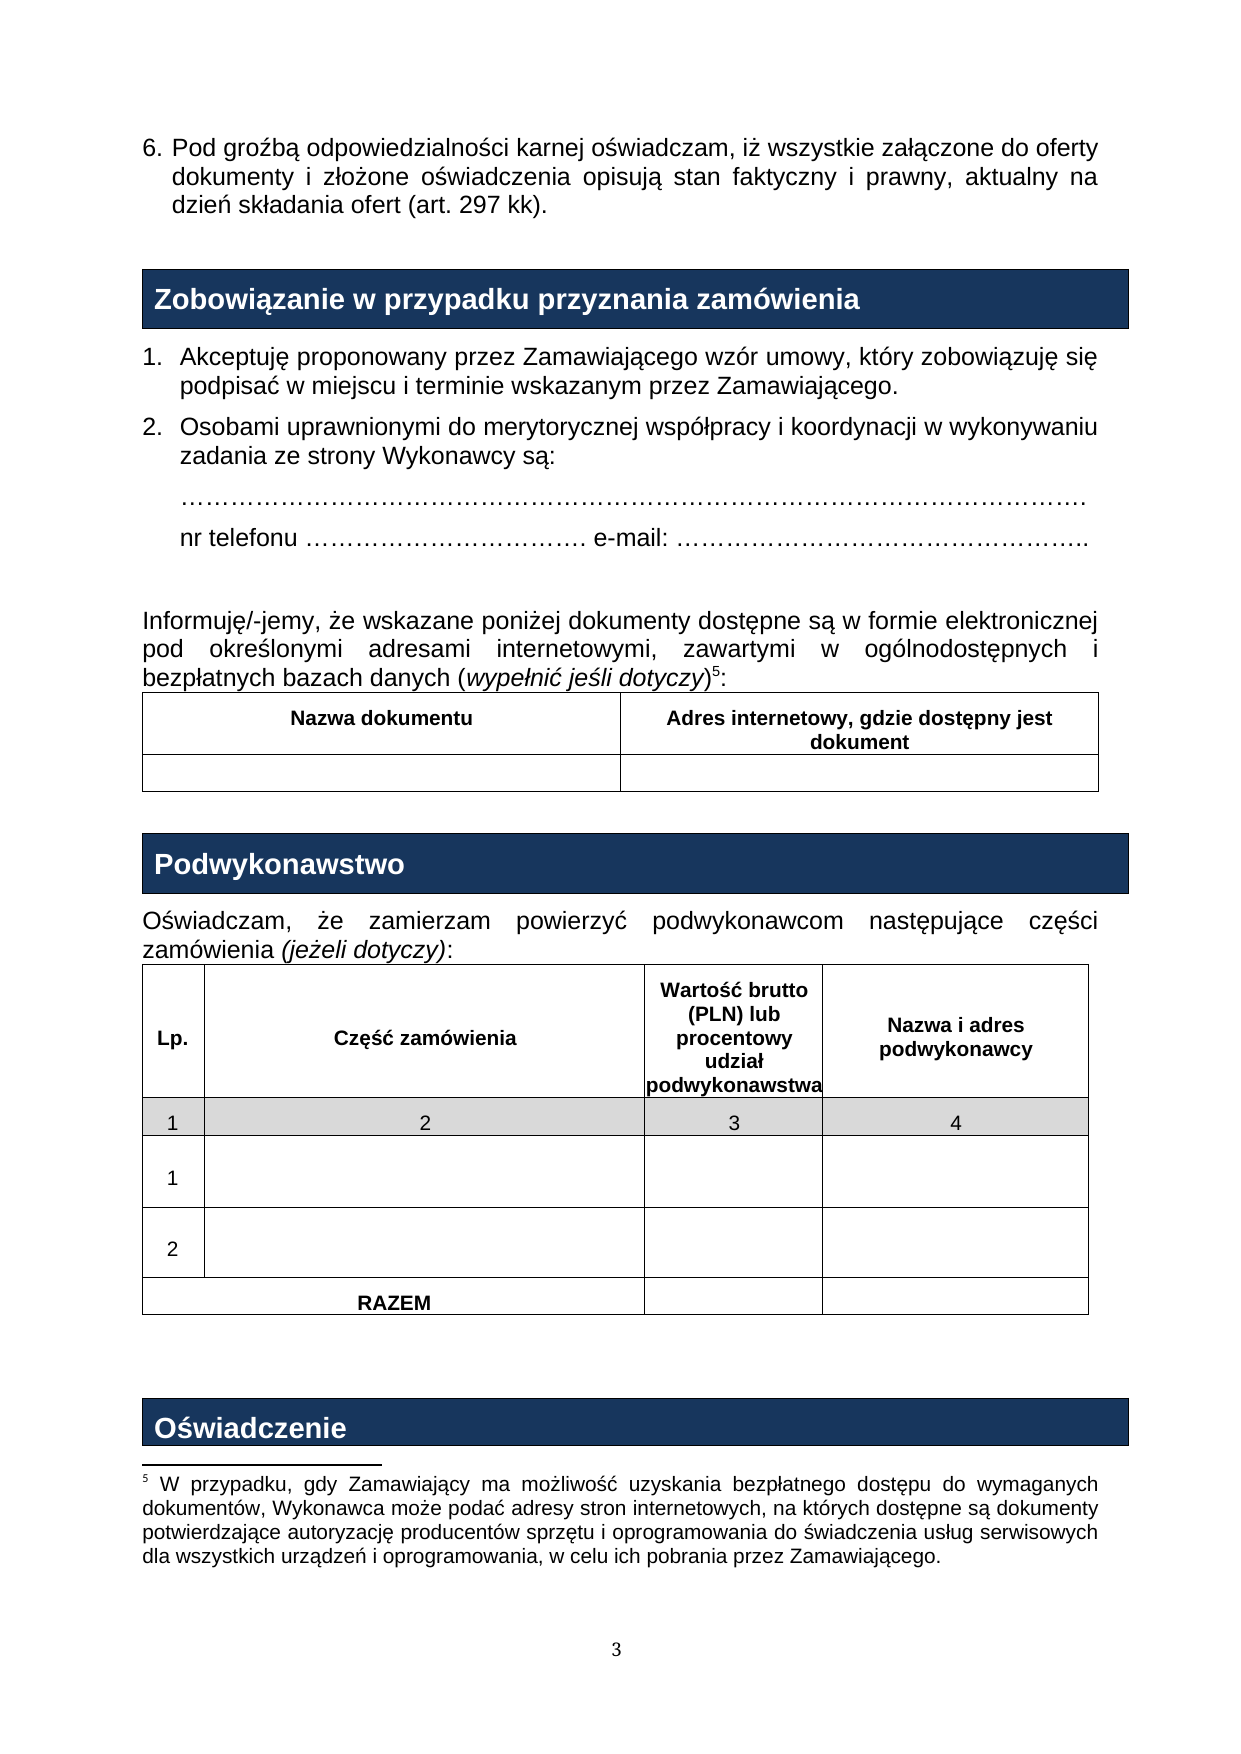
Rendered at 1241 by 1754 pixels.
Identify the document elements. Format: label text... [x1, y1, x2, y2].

table_cell 2 [143, 1208, 204, 1277]
table_header Wartość brutto (PLN) lub procentowy udział podwykonawstwa [645, 965, 822, 1097]
table_cell [143, 755, 620, 791]
table_cell [205, 1208, 644, 1277]
table_header Nazwa i adres podwykonawcy [823, 965, 1088, 1097]
table_header Nazwa dokumentu [143, 693, 620, 753]
text Informuję/-jemy, że wskazane poniżej dokumenty dostępne są w formie elektronicznej pod określonymi adresami internetowymi, zawartymi w ogólnodostępnych i bezpłatnych bazach danych (wypełnić jeśli dotyczy): [142, 606, 1099, 692]
table_cell [645, 1278, 822, 1314]
text Oświadczam, że zamierzam powierzyć podwykonawcom następujące części zamówienia (jeżeli dotyczy): [142, 906, 1099, 964]
table_cell [823, 1208, 1088, 1277]
table_cell 1 [143, 1098, 204, 1135]
list Akceptuję proponowany przez Zamawiającego wzór umowy, który zobowiązuję się podpisać w miejscu i terminie wskazanym przez Zamawiającego. [142, 342, 1099, 399]
table_cell [645, 1208, 822, 1277]
table_header Podwykonawstwo [143, 834, 1128, 893]
table_cell 4 [823, 1098, 1088, 1135]
table_cell 1 [143, 1136, 204, 1207]
table_header Lp. [143, 965, 204, 1097]
table_header Oświadczenie [143, 1399, 1128, 1445]
table_cell [645, 1136, 822, 1207]
text nr telefonu ……………………………. e-mail: ………………………………………….. [179, 523, 1099, 552]
text ………………………………………………………………………………………………. [179, 482, 1099, 511]
table_cell [823, 1136, 1088, 1207]
table_cell 2 [205, 1098, 644, 1135]
list Pod groźbą odpowiedzialności karnej oświadczam, iż wszystkie załączone do oferty dokumenty i złożone oświadczenia opisują stan faktyczny i prawny, aktualny na dzień składania ofert (art. 297 kk). [142, 133, 1099, 219]
table_cell [621, 755, 1098, 791]
table_cell [205, 1136, 644, 1207]
table_cell 3 [645, 1098, 822, 1135]
table_cell RAZEM [143, 1278, 644, 1314]
list Osobami uprawnionymi do merytorycznej współpracy i koordynacji w wykonywaniu zadania ze strony Wykonawcy są: [142, 412, 1099, 469]
table_header Zobowiązanie w przypadku przyznania zamówienia [143, 270, 1128, 328]
table_header Część zamówienia [205, 965, 644, 1097]
table_cell [823, 1278, 1088, 1314]
table_header Adres internetowy, gdzie dostępny jest dokument [621, 693, 1098, 753]
